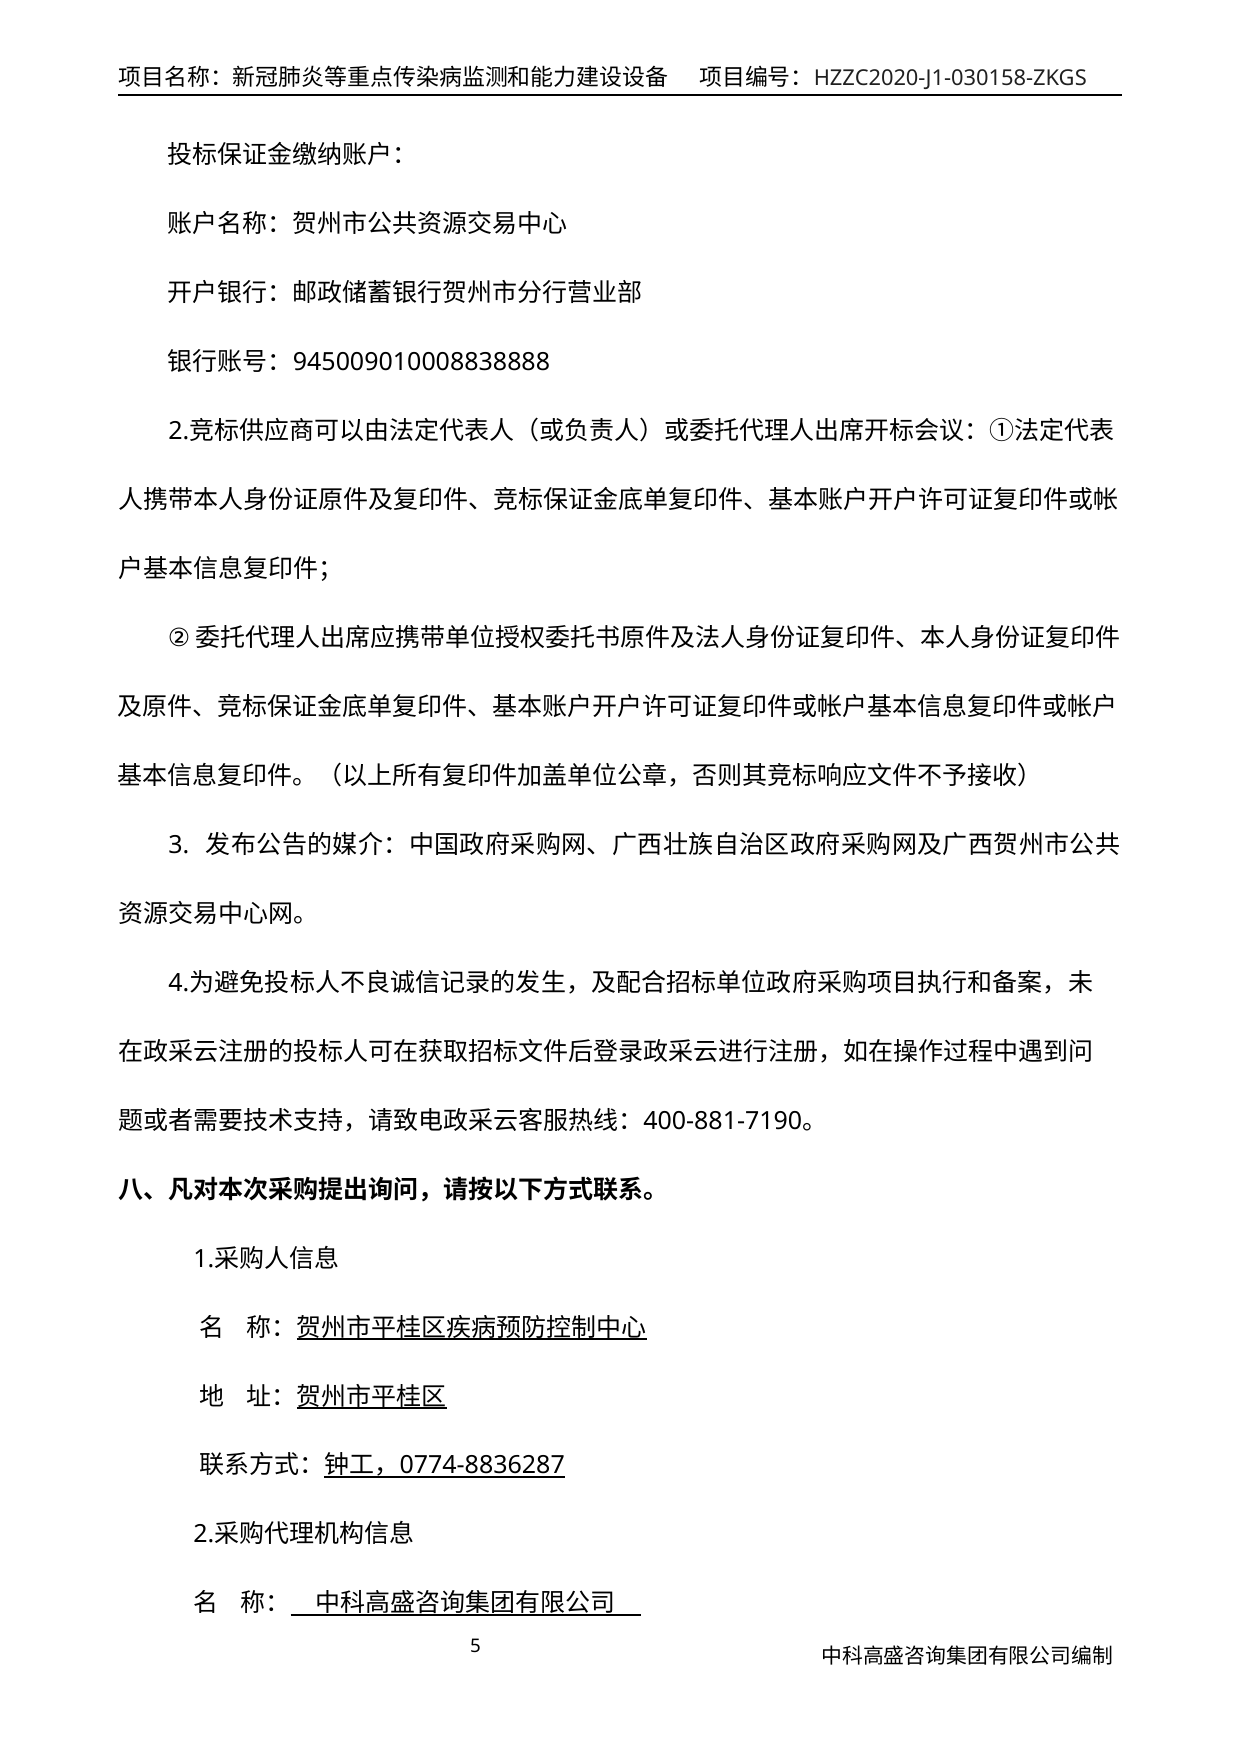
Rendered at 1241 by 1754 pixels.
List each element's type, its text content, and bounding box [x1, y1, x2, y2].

text 投标保证金缴纳账户： [118, 118, 1122, 187]
text 名 称： 中科高盛咨询集团有限公司 [118, 1567, 1122, 1636]
subtitle 1.采购人信息 [118, 1222, 1122, 1291]
list 发布公告的媒介：中国政府采购网、广西壮族自治区政府采购网及广西贺州市公共资源交易中心网。 [118, 808, 1122, 946]
text 开户银行：邮政储蓄银行贺州市分行营业部 [118, 256, 1122, 325]
text 账户名称：贺州市公共资源交易中心 [118, 187, 1122, 256]
list 4.为避免投标人不良诚信记录的发生，及配合招标单位政府采购项目执行和备案，未在政采云注册的投标人可在获取招标文件后登录政采云进行注册，如在操作过程中遇到问题或者需要技术支持，请致电政采云客服热线：400-881-7190。 [118, 946, 1096, 1153]
text 名 称：贺州市平桂区疾病预防控制中心 [199, 1291, 1122, 1360]
subtitle 2.采购代理机构信息 [118, 1498, 1122, 1567]
subtitle 八、凡对本次采购提出询问，请按以下方式联系。 [118, 1153, 1122, 1222]
text 地 址：贺州市平桂区 [199, 1360, 1122, 1429]
text 2.竞标供应商可以由法定代表人（或负责人）或委托代理人出席开标会议：①法定代表人携带本人身份证原件及复印件、竞标保证金底单复印件、基本账户开户许可证复印件或帐户基本信息复印件； [118, 394, 1122, 601]
text 联系方式：钟工，0774-8836287 [199, 1429, 1122, 1498]
text ②委托代理人出席应携带单位授权委托书原件及法人身份证复印件、本人身份证复印件及原件、竞标保证金底单复印件、基本账户开户许可证复印件或帐户基本信息复印件或帐户基本信息复印件。（以上所有复印件加盖单位公章，否则其竞标响应文件不予接收） [118, 601, 1122, 808]
text 银行账号：945009010008838888 [118, 325, 1122, 394]
